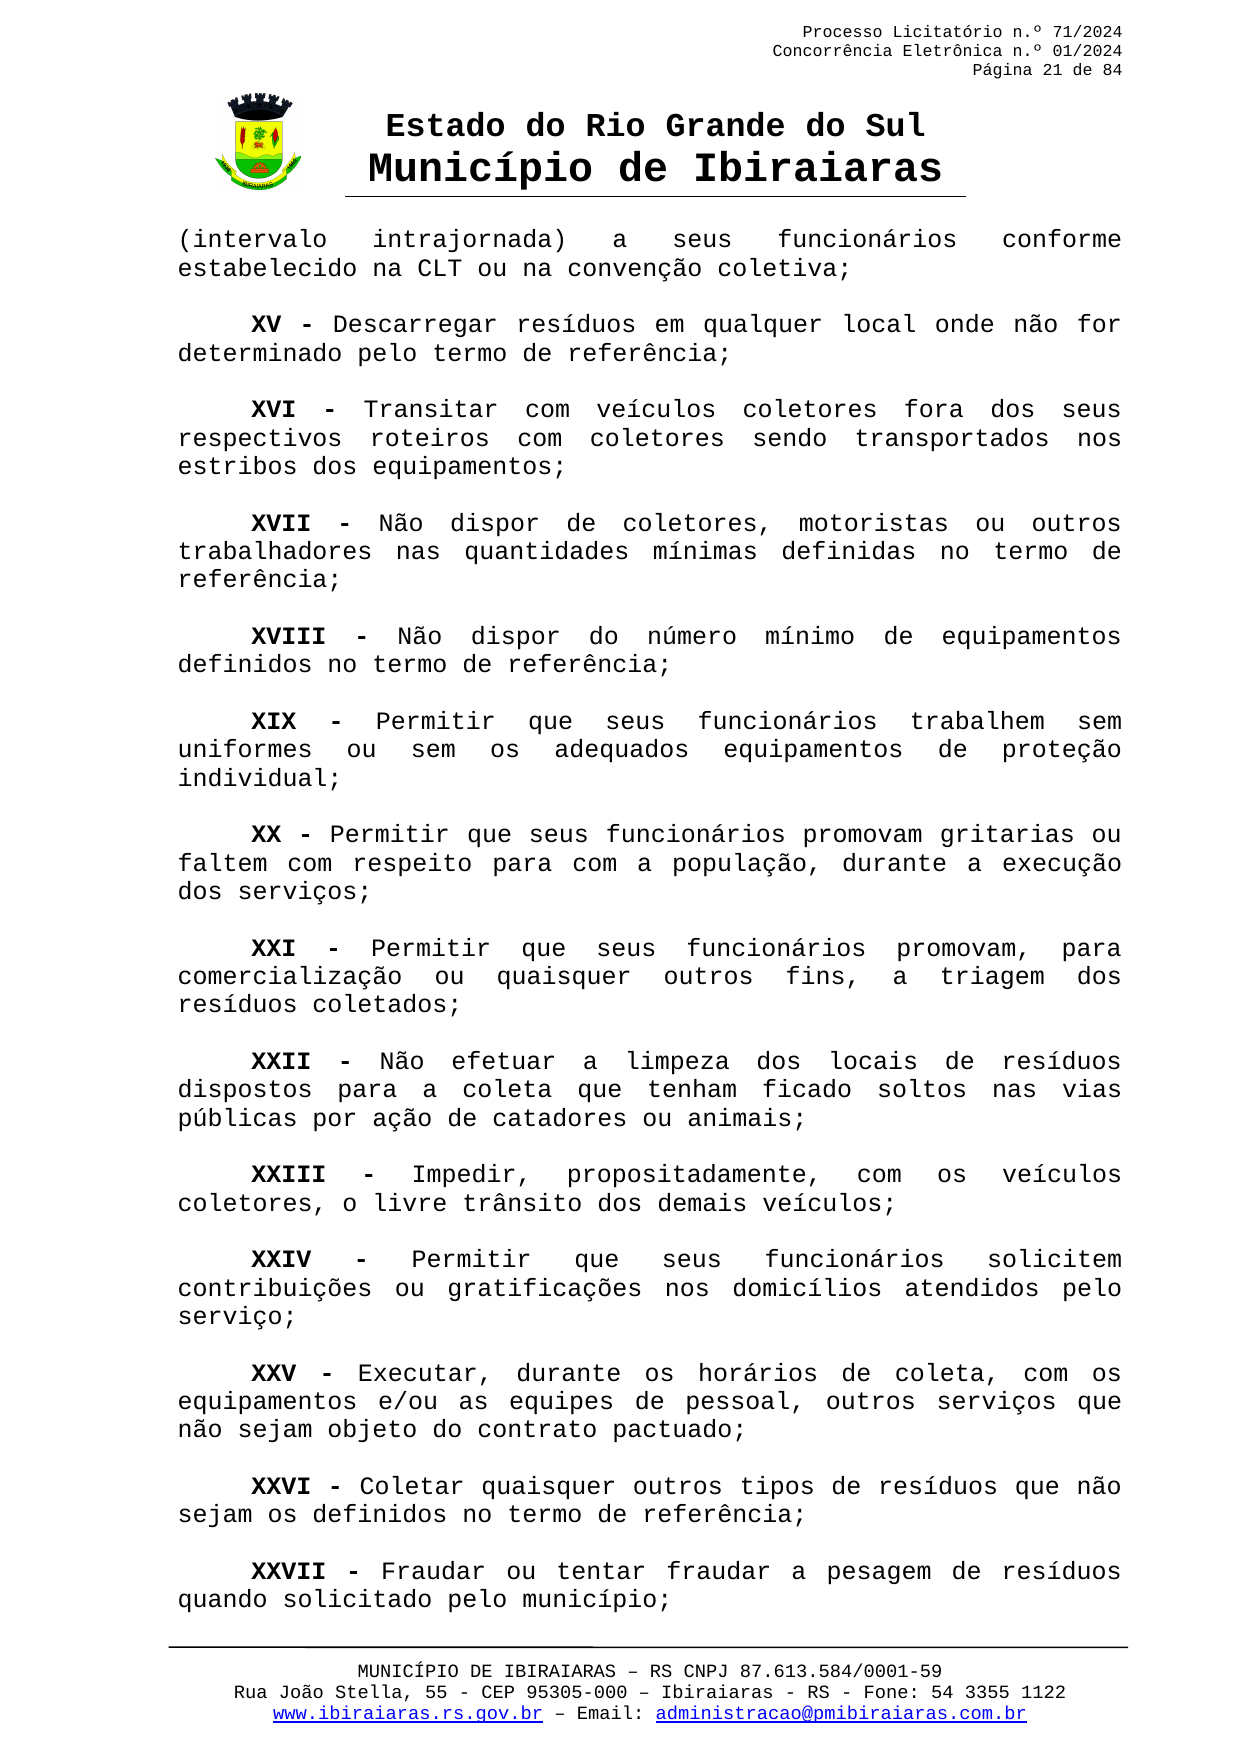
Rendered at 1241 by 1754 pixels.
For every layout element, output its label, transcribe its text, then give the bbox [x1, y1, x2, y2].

text XX - Permitir que seus funcionários promovam gritarias ou faltem com respeito para com a população, durante a execução dos serviços; [177, 822, 1122, 907]
picture [215, 93, 302, 190]
text XXIV - Permitir que seus funcionários solicitem contribuições ou gratificações nos domicílios atendidos pelo serviço; [177, 1247, 1122, 1332]
text XVI - Transitar com veículos coletores fora dos seus respectivos roteiros com coletores sendo transportados nos estribos dos equipamentos; [177, 397, 1122, 482]
text XIX - Permitir que seus funcionários trabalhem sem uniformes ou sem os adequados equipamentos de proteção individual; [177, 708, 1122, 793]
text XXVII - Fraudar ou tentar fraudar a pesagem de resíduos quando solicitado pelo município; [177, 1558, 1122, 1615]
text XXIII - Impedir, propositadamente, com os veículos coletores, o livre trânsito dos demais veículos; [177, 1162, 1122, 1218]
text XXI - Permitir que seus funcionários promovam, para comercialização ou quaisquer outros fins, a triagem dos resíduos coletados; [177, 935, 1122, 1020]
text XV - Descarregar resíduos em qualquer local onde não for determinado pelo termo de referência; [177, 312, 1122, 368]
text XXV - Executar, durante os horários de coleta, com os equipamentos e/ou as equipes de pessoal, outros serviços que não sejam objeto do contrato pactuado; [177, 1360, 1122, 1445]
text XXVI - Coletar quaisquer outros tipos de resíduos que não sejam os definidos no termo de referência; [177, 1473, 1122, 1530]
text XVIII - Não dispor do número mínimo de equipamentos definidos no termo de referência; [177, 623, 1122, 680]
text XVII - Não dispor de coletores, motoristas ou outros trabalhadores nas quantidades mínimas definidas no termo de referência; [177, 510, 1122, 595]
text XXII - Não efetuar a limpeza dos locais de resíduos dispostos para a coleta que tenham ficado soltos nas vias públicas por ação de catadores ou animais; [177, 1048, 1122, 1133]
